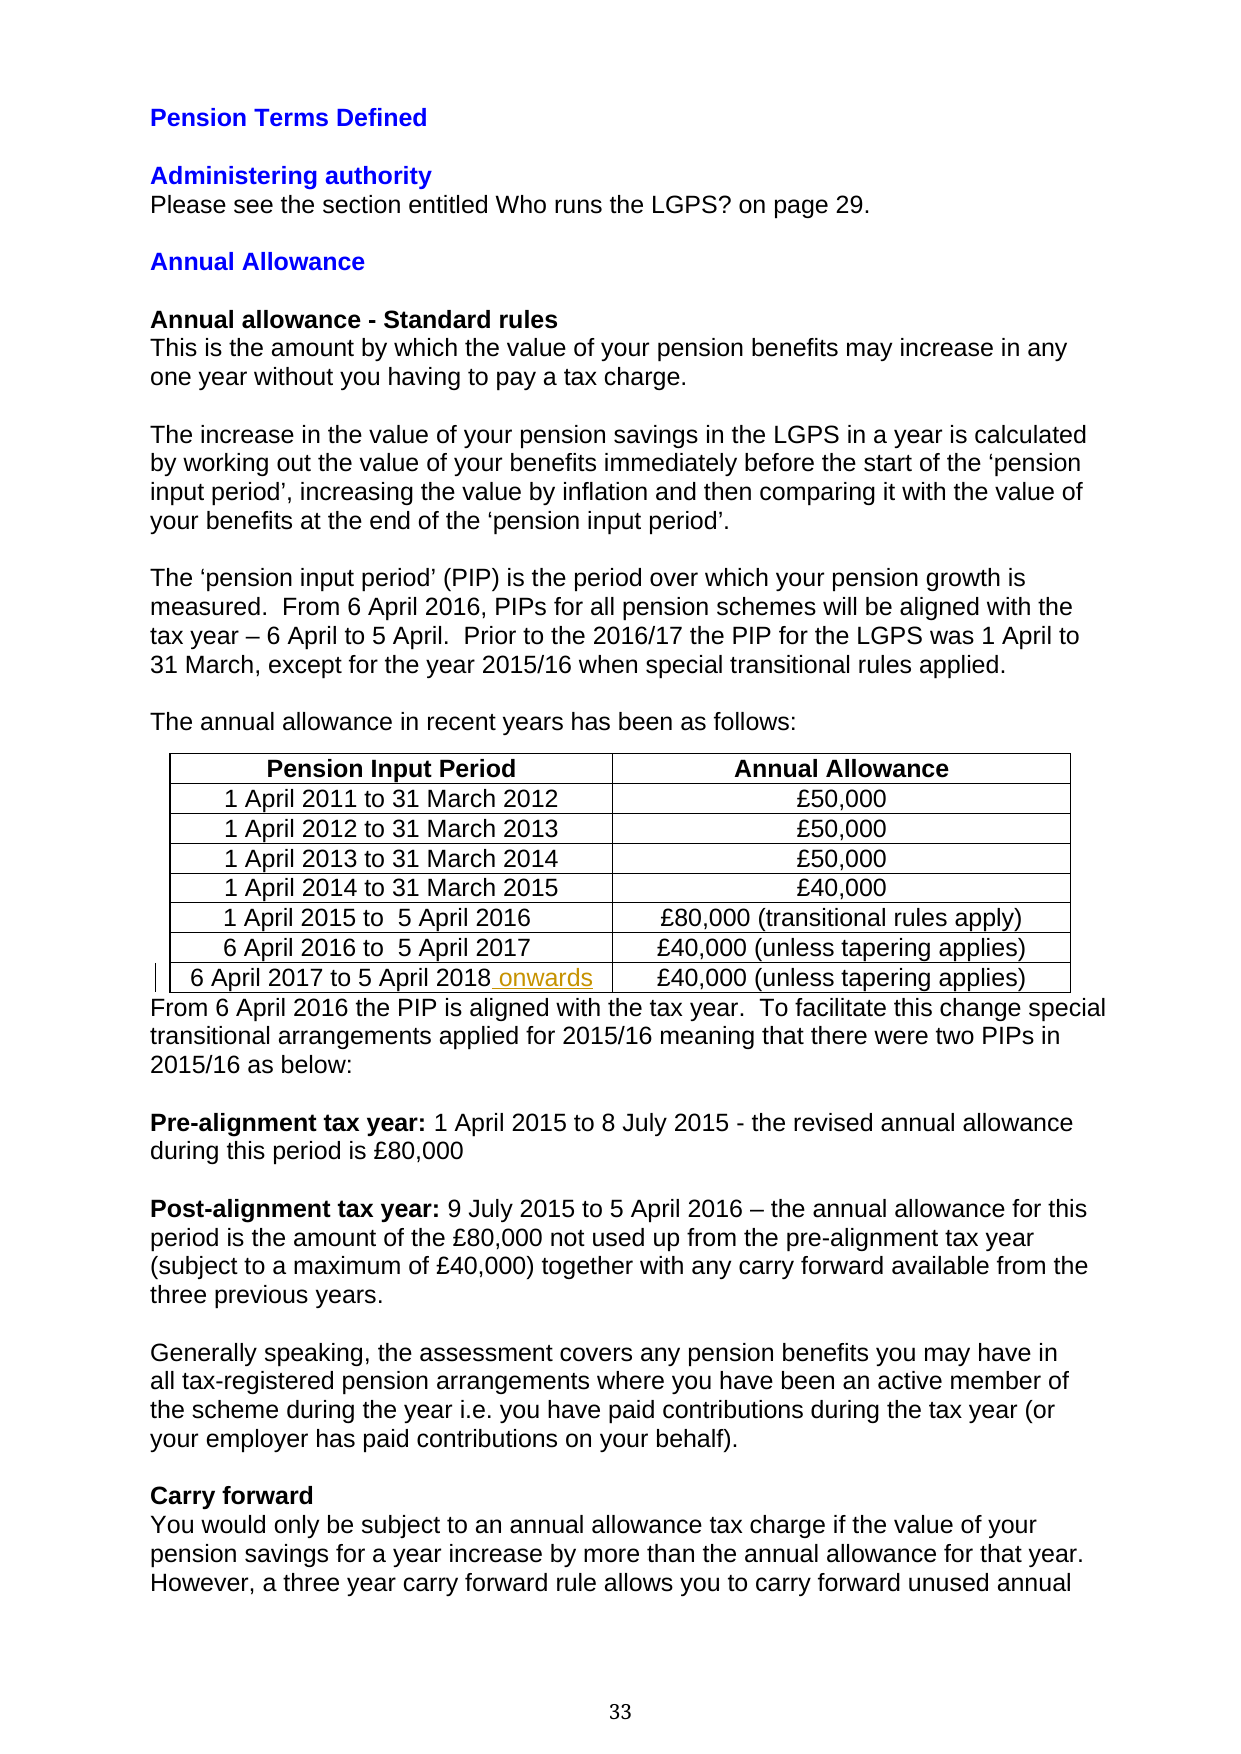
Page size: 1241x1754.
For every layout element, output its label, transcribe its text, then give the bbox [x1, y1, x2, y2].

text Please see the section entitled Who runs the LGPS? on page 29. [150, 190, 1090, 218]
text The ‘pension input period’ (PIP) is the period over which your pension growth is measured. From 6 April 2016, PIPs for all pension schemes will be aligned with the tax year – 6 April to 5 April. Prior to the 2016/17 the PIP for the LGPS was 1 April to 31 March, except for the year 2015/16 when special transitional rules applied. [150, 563, 1090, 678]
text Annual Allowance [150, 247, 1090, 276]
text Annual allowance - Standard rules [150, 305, 1090, 333]
table_cell 1 April 2015 to 5 April 2016 [171, 903, 612, 932]
table_cell £80,000 (transitional rules apply) [613, 903, 1070, 932]
table_cell 1 April 2014 to 31 March 2015 [171, 874, 612, 902]
table_cell 1 April 2011 to 31 March 2012 [171, 784, 612, 813]
text This is the amount by which the value of your pension benefits may increase in any one year without you having to pay a tax charge. [150, 333, 1090, 391]
table_header Annual Allowance [613, 754, 1070, 783]
table_cell £40,000 [613, 874, 1070, 902]
text Generally speaking, the assessment covers any pension benefits you may have in all tax-registered pension arrangements where you have been an active member of the scheme during the year i.e. you have paid contributions during the tax year (or your employer has paid contributions on your behalf). [150, 1338, 1090, 1453]
table_cell 6 April 2017 to 5 April 2018 [171, 963, 612, 992]
table_header Pension Input Period [171, 754, 612, 783]
text The annual allowance in recent years has been as follows: [150, 707, 1090, 736]
table_cell £50,000 [613, 814, 1070, 843]
text Administering authority [150, 161, 1090, 190]
table_cell £50,000 [613, 784, 1070, 813]
table_cell 1 April 2013 to 31 March 2014 [171, 844, 612, 872]
table_cell £40,000 (unless tapering applies) [613, 963, 1070, 992]
text From 6 April 2016 the PIP is aligned with the tax year. To facilitate this change special transitional arrangements applied for 2015/16 meaning that there were two PIPs in 2015/16 as below: [150, 765, 1124, 1079]
table_cell £50,000 [613, 844, 1070, 872]
text Carry forward [150, 1481, 1090, 1510]
table_cell 6 April 2016 to 5 April 2017 [171, 933, 612, 962]
table_cell £40,000 (unless tapering applies) [613, 933, 1070, 962]
text The increase in the value of your pension savings in the LGPS in a year is calculated by working out the value of your benefits immediately before the start of the ‘pension input period’, increasing the value by inflation and then comparing it with the value of your benefits at the end of the ‘pension input period’. [150, 420, 1090, 535]
text Pension Terms Defined [150, 103, 1090, 132]
table_cell 1 April 2012 to 31 March 2013 [171, 814, 612, 843]
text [150, 1510, 1090, 1596]
text Pre-alignment tax year: 1 April 2015 to 8 July 2015 - the revised annual allowance during this period is £80,000 [150, 1108, 1090, 1165]
text Post-alignment tax year: 9 July 2015 to 5 April 2016 – the annual allowance for this period is the amount of the £80,000 not used up from the pre-alignment tax year (subject to a maximum of £40,000) together with any carry forward available from the three previous years. [150, 1194, 1090, 1309]
